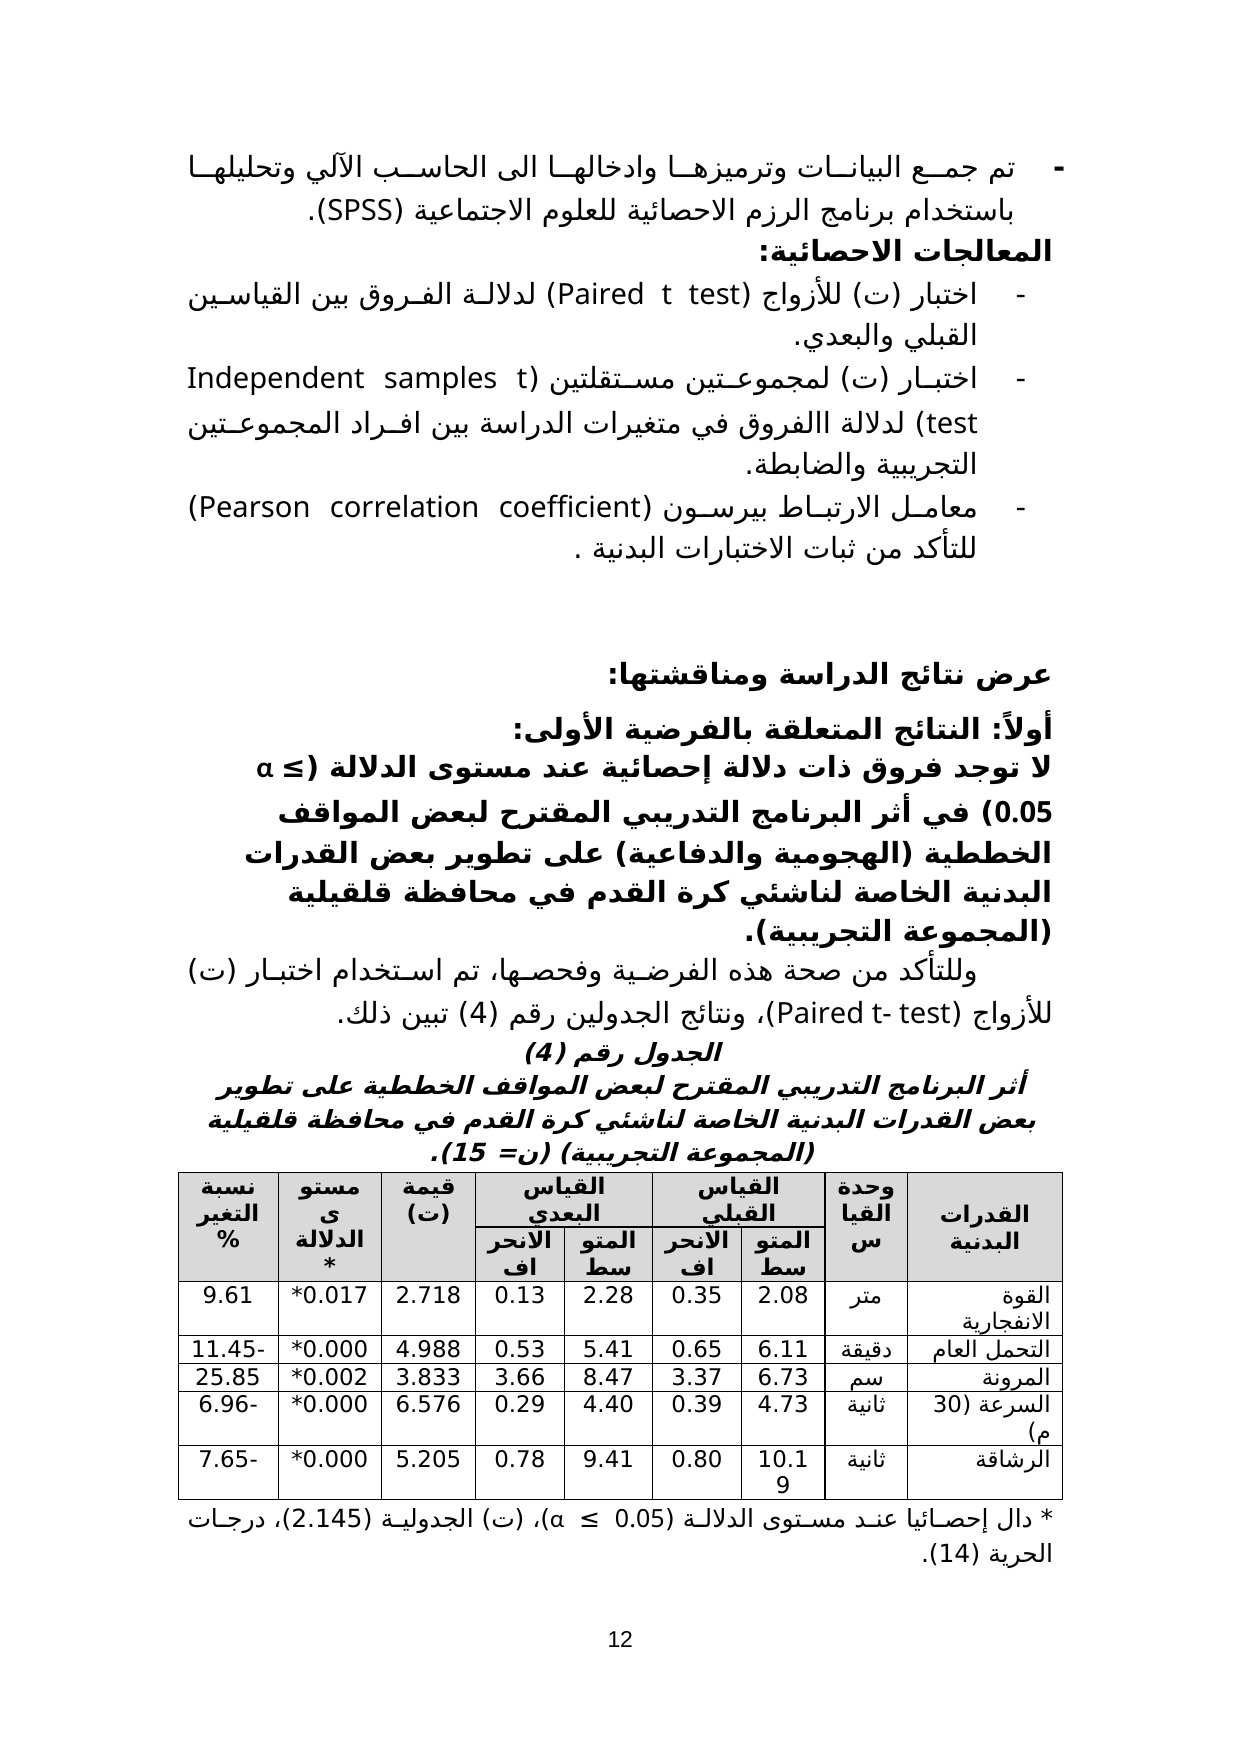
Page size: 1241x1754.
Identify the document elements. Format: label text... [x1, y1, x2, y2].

table_cell 0.13 [476, 1282, 564, 1335]
list معامل الارتباط بيرسون (Pearson correlation coefficient) للتأكد من ثبات الاختبارات البدنية . [187, 486, 1016, 565]
table_cell الرشاقة [908, 1446, 1062, 1499]
text لا توجد فروق ذات دلالة إحصائية عند مستوى الدلالة (α ≤ 0.05) في أثر البرنامج التدريبي المقترح لبعض المواقف الخططية (الهجومية والدفاعية) على تطوير بعض القدرات البدنية الخاصة لناشئي كرة القدم في محافظة قلقيلية (المجموعة التجريبية). [187, 746, 1053, 948]
table_cell 0.39 [653, 1392, 741, 1445]
table_cell 0.002* [279, 1364, 381, 1391]
list اختبار (ت) للأزواج (Paired t test) لدلالة الفروق بين القياسين القبلي والبعدي. [187, 273, 1016, 352]
table_cell 2.08 [742, 1282, 824, 1335]
table_cell -6.96 [179, 1392, 278, 1445]
table_cell 6.576 [382, 1392, 475, 1445]
table_cell ثانية [826, 1446, 907, 1499]
table_cell 0.53 [476, 1336, 564, 1363]
table_cell الانحراف [653, 1228, 741, 1281]
table_cell 0.000* [279, 1336, 381, 1363]
list تم جمع البيانات وترميزها وادخالها الى الحاسب الآلي وتحليلها باستخدام برنامج الرزم الاحصائية للعلوم الاجتماعية (SPSS). [187, 150, 1053, 229]
text أولاً: النتائج المتعلقة بالفرضية الأولى: [187, 712, 1053, 746]
text * دال إحصائيا عند مستوى الدلالة (α ≤ 0.05)، (ت) الجدولية (2.145)، درجات الحرية (14). [187, 1500, 1053, 1568]
table_cell السرعة (30 م) [908, 1392, 1062, 1445]
text الجدول رقم (4) [187, 1038, 1053, 1067]
table_header نسبة التغير% [179, 1173, 278, 1281]
table_cell -7.65 [179, 1446, 278, 1499]
table_cell 3.833 [382, 1364, 475, 1391]
table_cell 2.28 [565, 1282, 652, 1335]
table_header القياس القبلي [653, 1173, 824, 1226]
table_cell 0.78 [476, 1446, 564, 1499]
table_cell ثانية [826, 1392, 907, 1445]
text أثر البرنامج التدريبي المقترح لبعض المواقف الخططية على تطوير بعض القدرات البدنية الخاصة لناشئي كرة القدم في محافظة قلقيلية (المجموعة التجريبية) (ن= 15). [187, 1071, 1053, 1168]
table_cell 4.73 [742, 1392, 824, 1445]
table_cell 4.988 [382, 1336, 475, 1363]
table_cell 9.61 [179, 1282, 278, 1335]
table_cell المرونة [908, 1364, 1062, 1391]
table_cell 3.66 [476, 1364, 564, 1391]
table_cell 0.000* [279, 1392, 381, 1445]
text المعالجات الاحصائية: [187, 234, 1053, 268]
table_cell 6.73 [742, 1364, 824, 1391]
table_cell -11.45 [179, 1336, 278, 1363]
table_cell 4.40 [565, 1392, 652, 1445]
table_header القدرات البدنية [908, 1173, 1062, 1281]
table_cell القوة الانفجارية [908, 1282, 1062, 1335]
table_cell دقيقة [826, 1336, 907, 1363]
table_cell 6.11 [742, 1336, 824, 1363]
table_cell المتوسط [742, 1228, 824, 1281]
table_cell سم [826, 1364, 907, 1391]
table_cell 8.47 [565, 1364, 652, 1391]
table_cell 0.29 [476, 1392, 564, 1445]
table_cell 9.41 [565, 1446, 652, 1499]
table_cell 0.017* [279, 1282, 381, 1335]
list اختبار (ت) لمجموعتين مستقلتين (Independent samples t test) لدلالة االفروق في متغيرات الدراسة بين افراد المجموعتين التجريبية والضابطة. [187, 357, 1016, 481]
table_cell 5.205 [382, 1446, 475, 1499]
table_header وحدة القياس [826, 1173, 907, 1281]
table_cell المتوسط [565, 1228, 652, 1281]
table_cell 0.80 [653, 1446, 741, 1499]
table_cell 0.000* [279, 1446, 381, 1499]
table_cell التحمل العام [908, 1336, 1062, 1363]
table_cell 3.37 [653, 1364, 741, 1391]
text وللتأكد من صحة هذه الفرضية وفحصها، تم استخدام اختبار (ت) للأزواج (Paired t- test)، ونتائج الجدولين رقم (4) تبين ذلك. [187, 953, 1053, 1032]
table_cell 25.85 [179, 1364, 278, 1391]
table_cell متر [826, 1282, 907, 1335]
table_header مستوى الدلالة* [279, 1173, 381, 1281]
table_header القياس البعدي [476, 1173, 652, 1226]
table_cell 10.19 [742, 1446, 824, 1499]
table_header قيمة (ت) [382, 1173, 475, 1281]
table_cell 5.41 [565, 1336, 652, 1363]
table_cell 0.65 [653, 1336, 741, 1363]
table_cell الانحراف [476, 1228, 564, 1281]
table_cell 2.718 [382, 1282, 475, 1335]
table_cell 0.35 [653, 1282, 741, 1335]
text عرض نتائج الدراسة ومناقشتها: [187, 657, 1053, 691]
